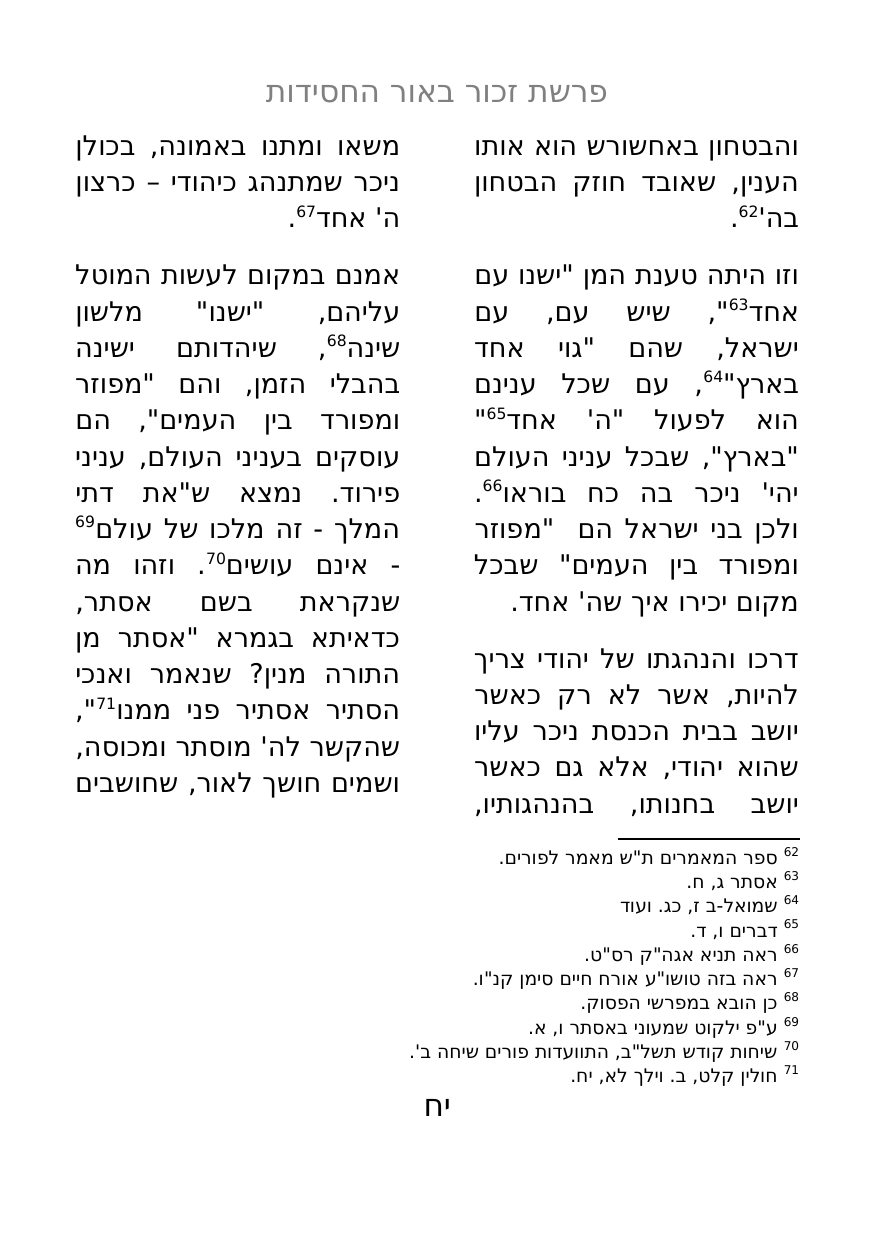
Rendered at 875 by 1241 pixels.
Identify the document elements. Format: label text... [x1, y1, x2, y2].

text וענין ההשתחואה לצלם הוא אותו הענין של נהנו מסעודתו של אותו רשע. כי ענינו הפנימי של השתחוואה לה' אינו רק כפיית הגוף בצורה מסויימת, אלא שמבטלים עצמנו לה', עד שמבטאים זה באופן של פישוט ידים ורגלים, שמניח כל כולו, ומשווה ראשו ורגלו כאחד אל רצון ה'. ולהבדיל, ההשתחווה לצלם הוא שמבטל עניניו אל העבודה זרה. וההנאה והבטחון באחשורש הוא אותו הענין, שאובד חוזק הבטחון בה'. [474, 130, 799, 234]
text דרכו והנהגתו של יהודי צריך להיות, אשר לא רק כאשר יושב בבית הכנסת ניכר עליו שהוא יהודי, אלא גם כאשר יושב בחנותו, בהנהגותיו, משאו ומתנו באמונה, בכולן ניכר שמתנהג כיהודי – כרצון ה' אחד. [75, 130, 400, 234]
text אמנם במקום לעשות המוטל עליהם, "ישנו" מלשון שינה, שיהדותם ישינה בהבלי הזמן, והם "מפוזר ומפורד בין העמים", הם עוסקים בעניני העולם, עניני פירוד. נמצא ש"את דתי המלך - זה מלכו של עולם - אינם עושים. וזהו מה שנקראת בשם אסתר, כדאיתא בגמרא "אסתר מן התורה מנין? שנאמר ואנכי הסתיר אסתיר פני ממנו", שהקשר לה' מוסתר ומכוסה, ושמים חושך לאור, שחושבים שזמן ומצב הגלות היא האור והעיקר. [75, 259, 400, 799]
text דרכו והנהגתו של יהודי צריך להיות, אשר לא רק כאשר יושב בבית הכנסת ניכר עליו שהוא יהודי, אלא גם כאשר יושב בחנותו, בהנהגותיו, משאו ומתנו באמונה, בכולן ניכר שמתנהג כיהודי – כרצון ה' אחד. [474, 643, 799, 819]
text וזו היתה טענת המן "ישנו עם אחד", שיש עם, עם ישראל, שהם "גוי אחד בארץ", עם שכל ענינם הוא לפעול "ה' אחד" "בארץ", שבכל עניני העולם יהי' ניכר בה כח בוראו. ולכן בני ישראל הם "מפוזר ומפורד בין העמים" שבכל מקום יכירו איך שה' אחד. [474, 259, 799, 617]
